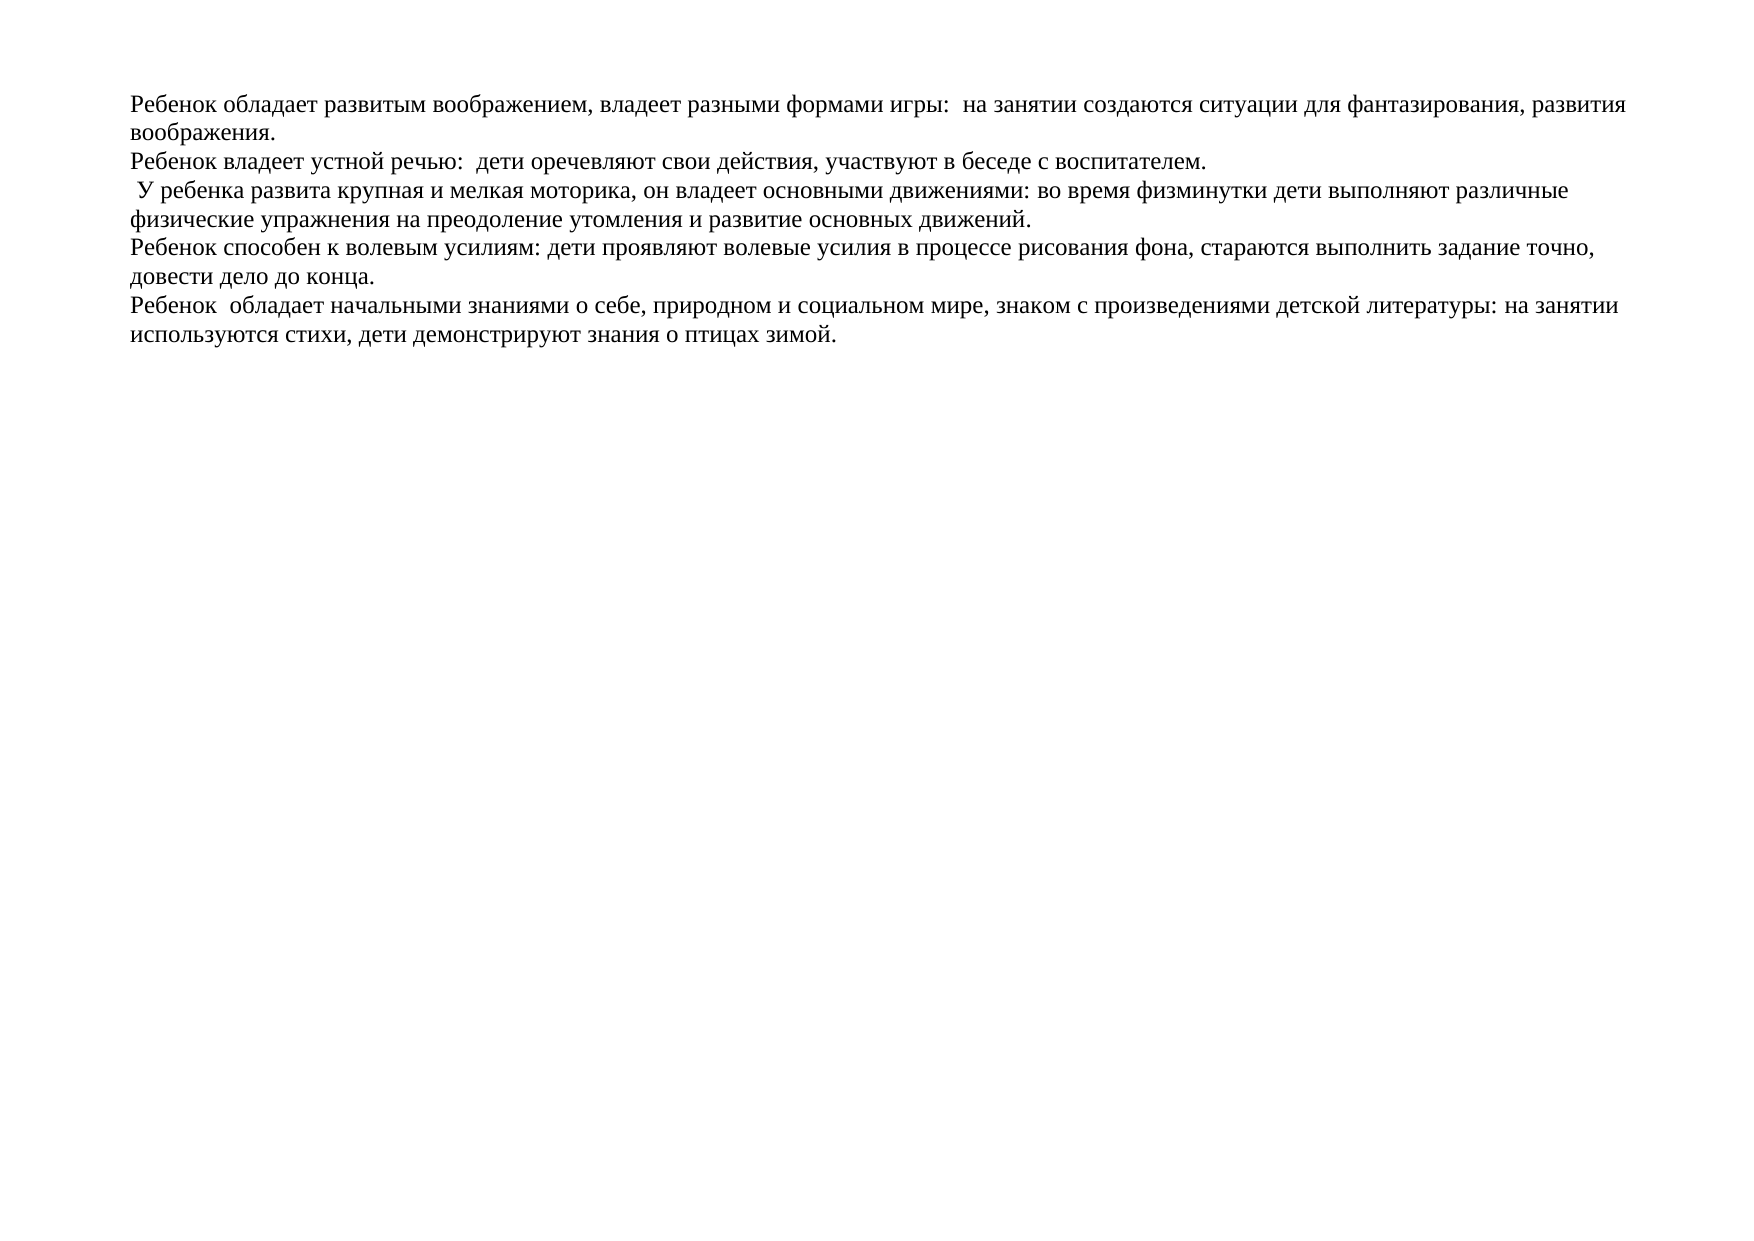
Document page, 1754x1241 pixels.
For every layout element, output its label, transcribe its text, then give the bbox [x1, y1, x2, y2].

text Ребенок обладает развитым воображением, владеет разными формами игры: на занятии создаются ситуации для фантазирования, развития воображения. [130, 89, 1636, 146]
text У ребенка развита крупная и мелкая моторика, он владеет основными движениями: во время физминутки дети выполняют различные физические упражнения на преодоление утомления и развитие основных движений. [130, 175, 1636, 232]
text Ребенок владеет устной речью: дети оречевляют свои действия, участвуют в беседе с воспитателем. [130, 146, 1636, 175]
text Ребенок способен к волевым усилиям: дети проявляют волевые усилия в процессе рисования фона, стараются выполнить задание точно, довести дело до конца. [130, 232, 1636, 290]
text Ребенок обладает начальными знаниями о себе, природном и социальном мире, знаком с произведениями детской литературы: на занятии используются стихи, дети демонстрируют знания о птицах зимой. [130, 290, 1636, 347]
